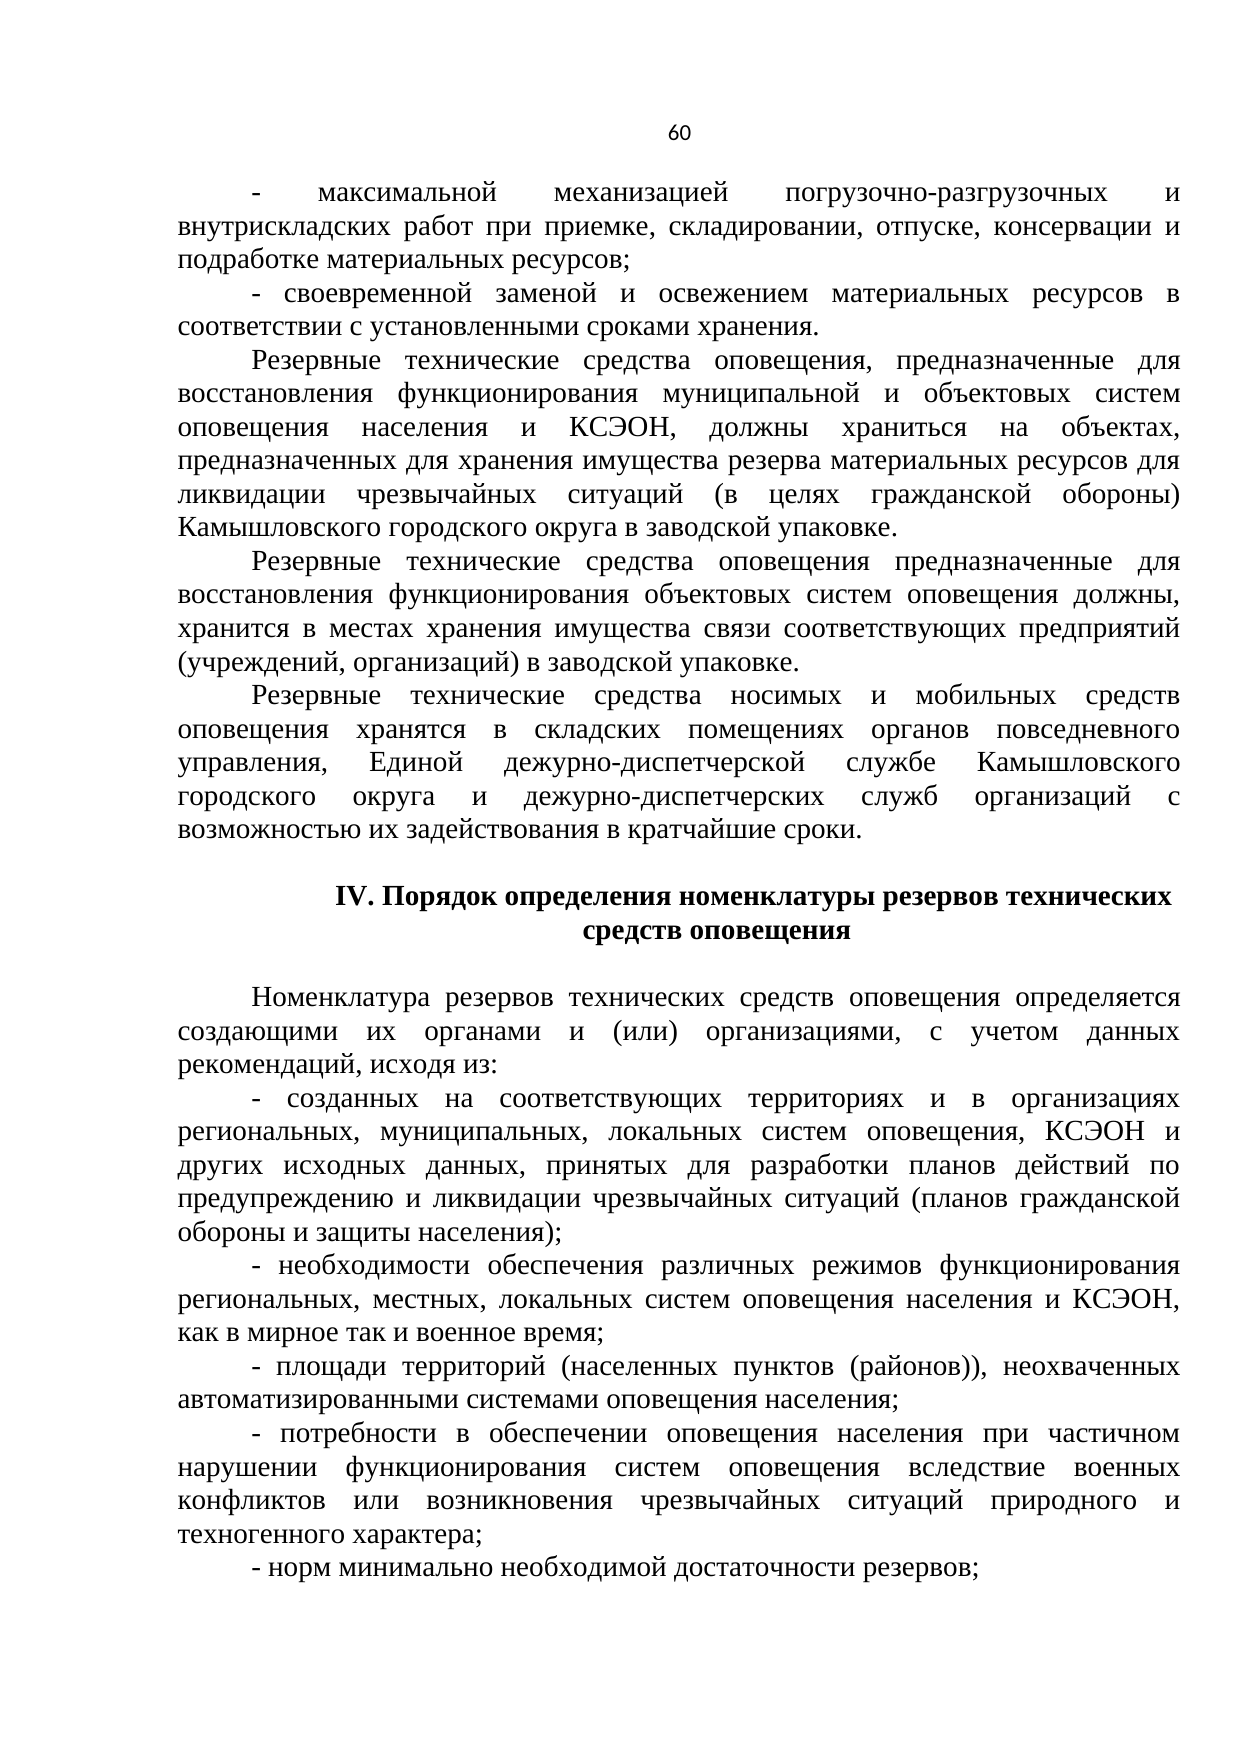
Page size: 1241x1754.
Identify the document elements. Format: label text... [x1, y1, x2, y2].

list Номенклатура резервов технических средств оповещения определяется создающими их органами и (или) организациями, с учетом данных рекомендаций, исходя из: [177, 979, 1181, 1080]
text - своевременной заменой и освежением материальных ресурсов в соответствии с установленными сроками хранения. [177, 275, 1181, 342]
text - максимальной механизацией погрузочно-разгрузочных и внутрискладских работ при приемке, складировании, отпуске, консервации и подработке материальных ресурсов; [177, 174, 1181, 275]
list - норм минимально необходимой достаточности резервов; [177, 1549, 1181, 1583]
list Резервные технические средства оповещения предназначенные для восстановления функционирования объектовых систем оповещения должны, хранится в местах хранения имущества связи соответствующих предприятий (учреждений, организаций) в заводской упаковке. [177, 543, 1181, 677]
list - площади территорий (населенных пунктов (районов)), неохваченных автоматизированными системами оповещения населения; [177, 1348, 1181, 1415]
list - необходимости обеспечения различных режимов функционирования региональных, местных, локальных систем оповещения населения и КСЭОН, как в мирное так и военное время; [177, 1247, 1181, 1348]
list - потребности в обеспечении оповещения населения при частичном нарушении функционирования систем оповещения вследствие военных конфликтов или возникновения чрезвычайных ситуаций природного и техногенного характера; [177, 1415, 1181, 1549]
list IV. Порядок определения номенклатуры резервов технических средств оповещения [252, 878, 1181, 946]
list Резервные технические средства оповещения, предназначенные для восстановления функционирования муниципальной и объектовых систем оповещения населения и КСЭОН, должны храниться на объектах, предназначенных для хранения имущества резерва материальных ресурсов для ликвидации чрезвычайных ситуаций (в целях гражданской обороны) Камышловского городского округа в заводской упаковке. [177, 342, 1181, 543]
list Резервные технические средства носимых и мобильных средств оповещения хранятся в складских помещениях органов повседневного управления, Единой дежурно-диспетчерской службе Камышловского городского округа и дежурно-диспетчерских служб организаций с возможностью их задействования в кратчайшие сроки. [177, 677, 1181, 845]
list - созданных на соответствующих территориях и в организациях региональных, муниципальных, локальных систем оповещения, КСЭОН и других исходных данных, принятых для разработки планов действий по предупреждению и ликвидации чрезвычайных ситуаций (планов гражданской обороны и защиты населения); [177, 1080, 1181, 1247]
